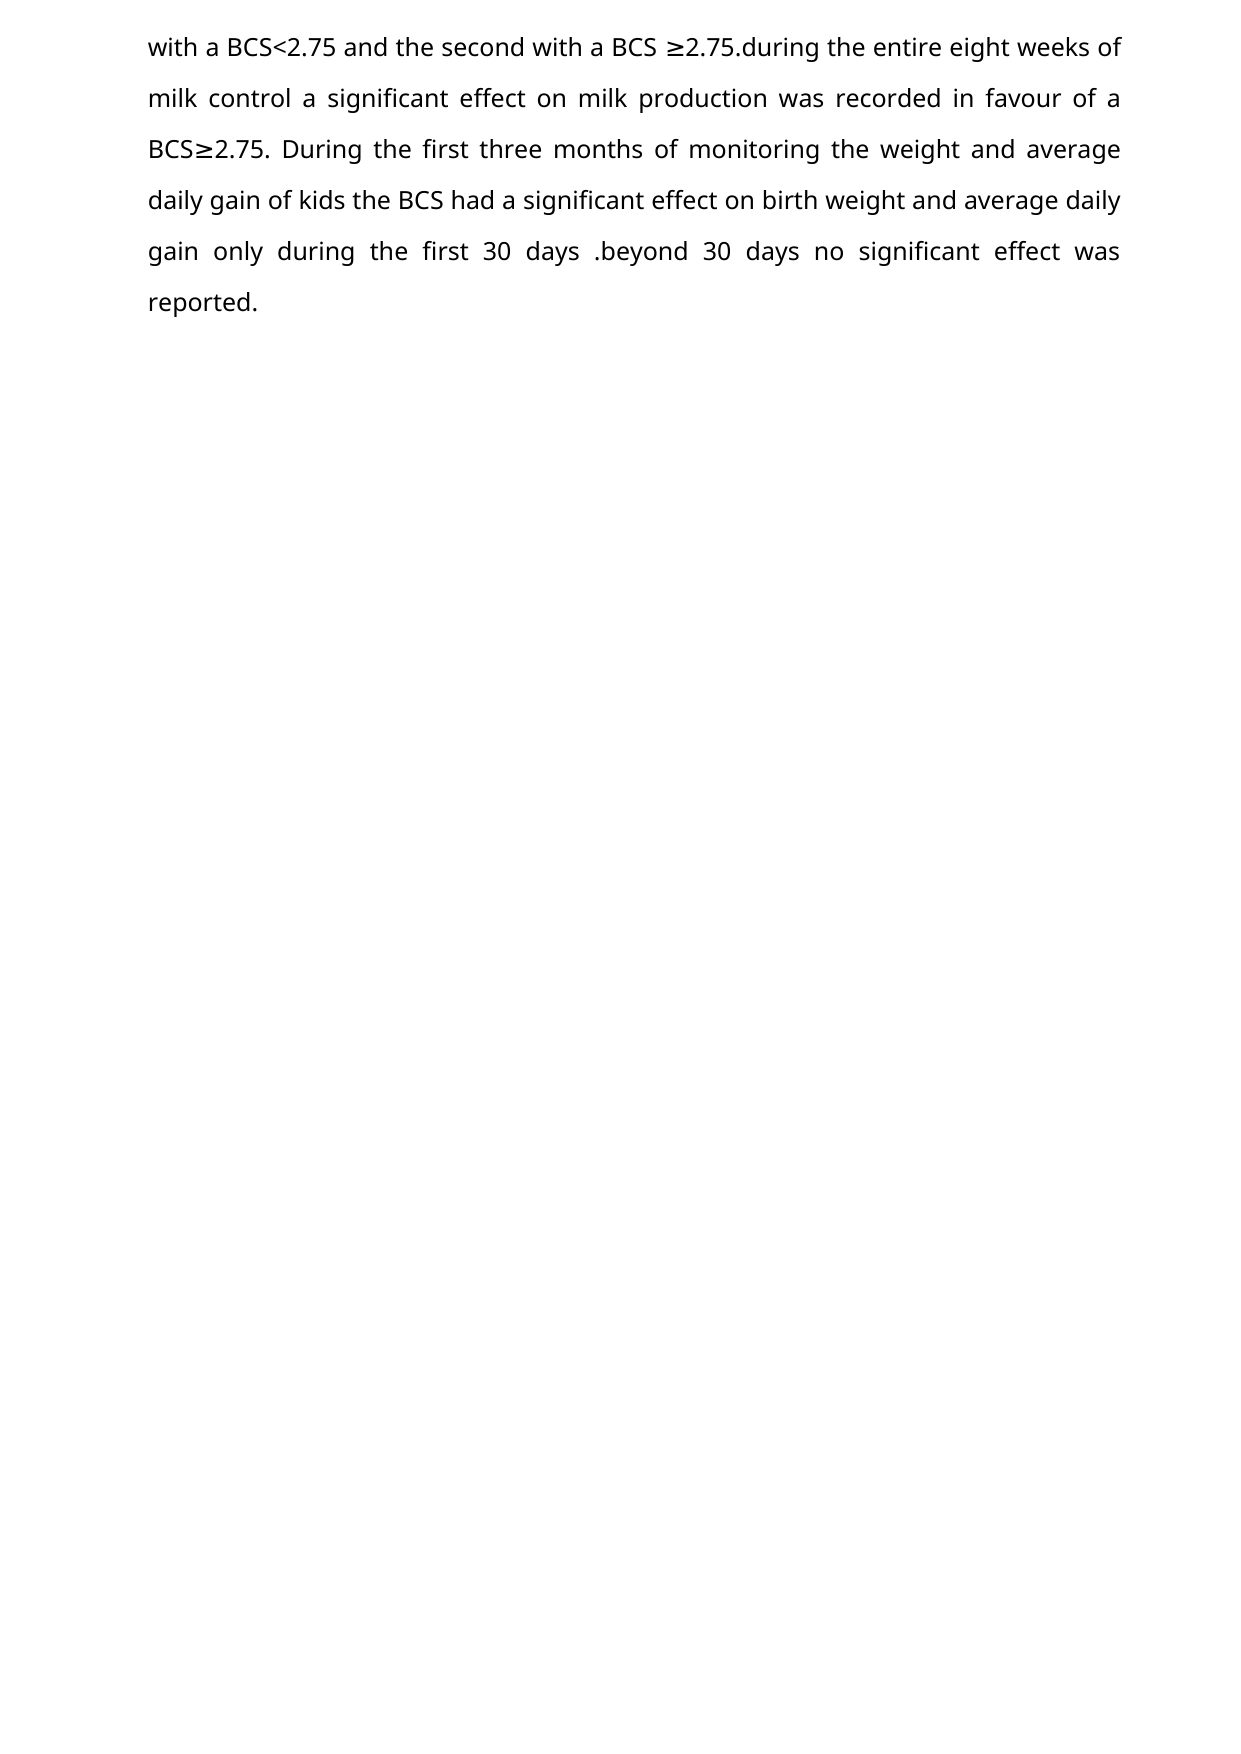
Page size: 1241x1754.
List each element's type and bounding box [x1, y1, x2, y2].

text [148, 29, 1122, 319]
